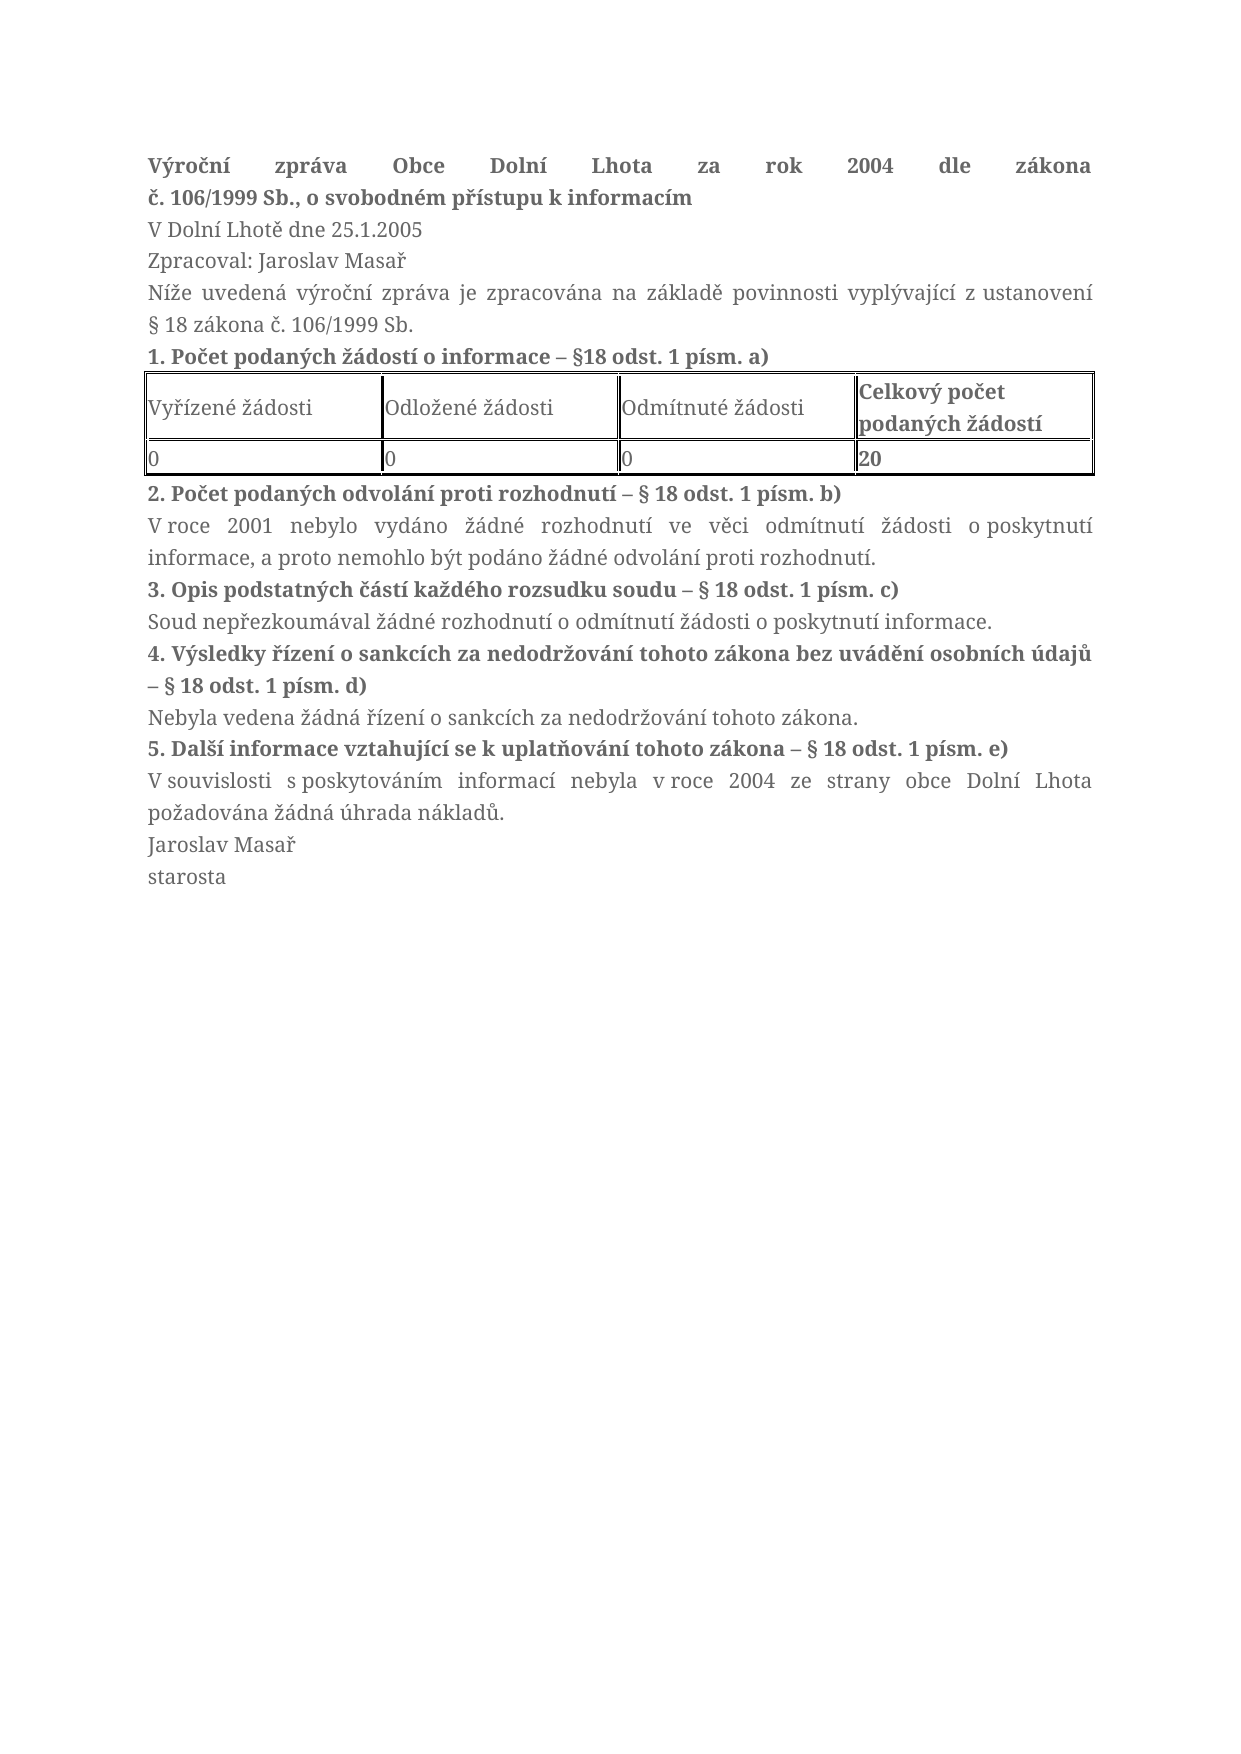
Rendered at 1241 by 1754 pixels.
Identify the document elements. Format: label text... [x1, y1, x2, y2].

text starosta [148, 858, 1093, 890]
text 2. Počet podaných odvolání proti rozhodnutí – § 18 odst. 1 písm. b) [148, 476, 1093, 508]
text Výroční zpráva Obce Dolní Lhota za rok 2004 dle zákona č. 106/1999 Sb., o svobodném přístupu k informacím [148, 148, 1093, 211]
text Níže uvedená výroční zpráva je zpracována na základě povinnosti vyplývající z ustanovení § 18 zákona č. 106/1999 Sb. [148, 275, 1093, 339]
text Soud nepřezkoumával žádné rozhodnutí o odmítnutí žádosti o poskytnutí informace. [148, 603, 1093, 635]
text V roce 2001 nebylo vydáno žádné rozhodnutí ve věci odmítnutí žádosti o poskytnutí informace, a proto nemohlo být podáno žádné odvolání proti rozhodnutí. [148, 508, 1093, 572]
table_cell 0 [382, 438, 619, 473]
text V Dolní Lhotě dne 25.1.2005 [148, 211, 1093, 243]
table_header Vyřízené žádosti [145, 372, 382, 438]
text Nebyla vedena žádná řízení o sankcích za nedodržování tohoto zákona. [148, 699, 1093, 731]
text V souvislosti s poskytováním informací nebyla v roce 2004 ze strany obce Dolní Lhota požadována žádná úhrada nákladů. [148, 763, 1093, 827]
table_header Odložené žádosti [382, 372, 619, 438]
text 3. Opis podstatných částí každého rozsudku soudu – § 18 odst. 1 písm. c) [148, 572, 1093, 603]
table_cell 0 [619, 438, 856, 473]
text 4. Výsledky řízení o sankcích za nedodržování tohoto zákona bez uvádění osobních údajů – § 18 odst. 1 písm. d) [148, 635, 1093, 699]
text Jaroslav Masař [148, 827, 1093, 858]
text 5. Další informace vztahující se k uplatňování tohoto zákona – § 18 odst. 1 písm. e) [148, 731, 1093, 763]
table_cell 20 [856, 438, 1093, 473]
text 1. Počet podaných žádostí o informace – §18 odst. 1 písm. a) [148, 339, 1093, 371]
table_cell 0 [145, 438, 382, 473]
table_header Odmítnuté žádosti [619, 372, 856, 438]
text Zpracoval: Jaroslav Masař [148, 243, 1093, 275]
table_header Celkový počet podaných žádostí [856, 374, 1092, 438]
